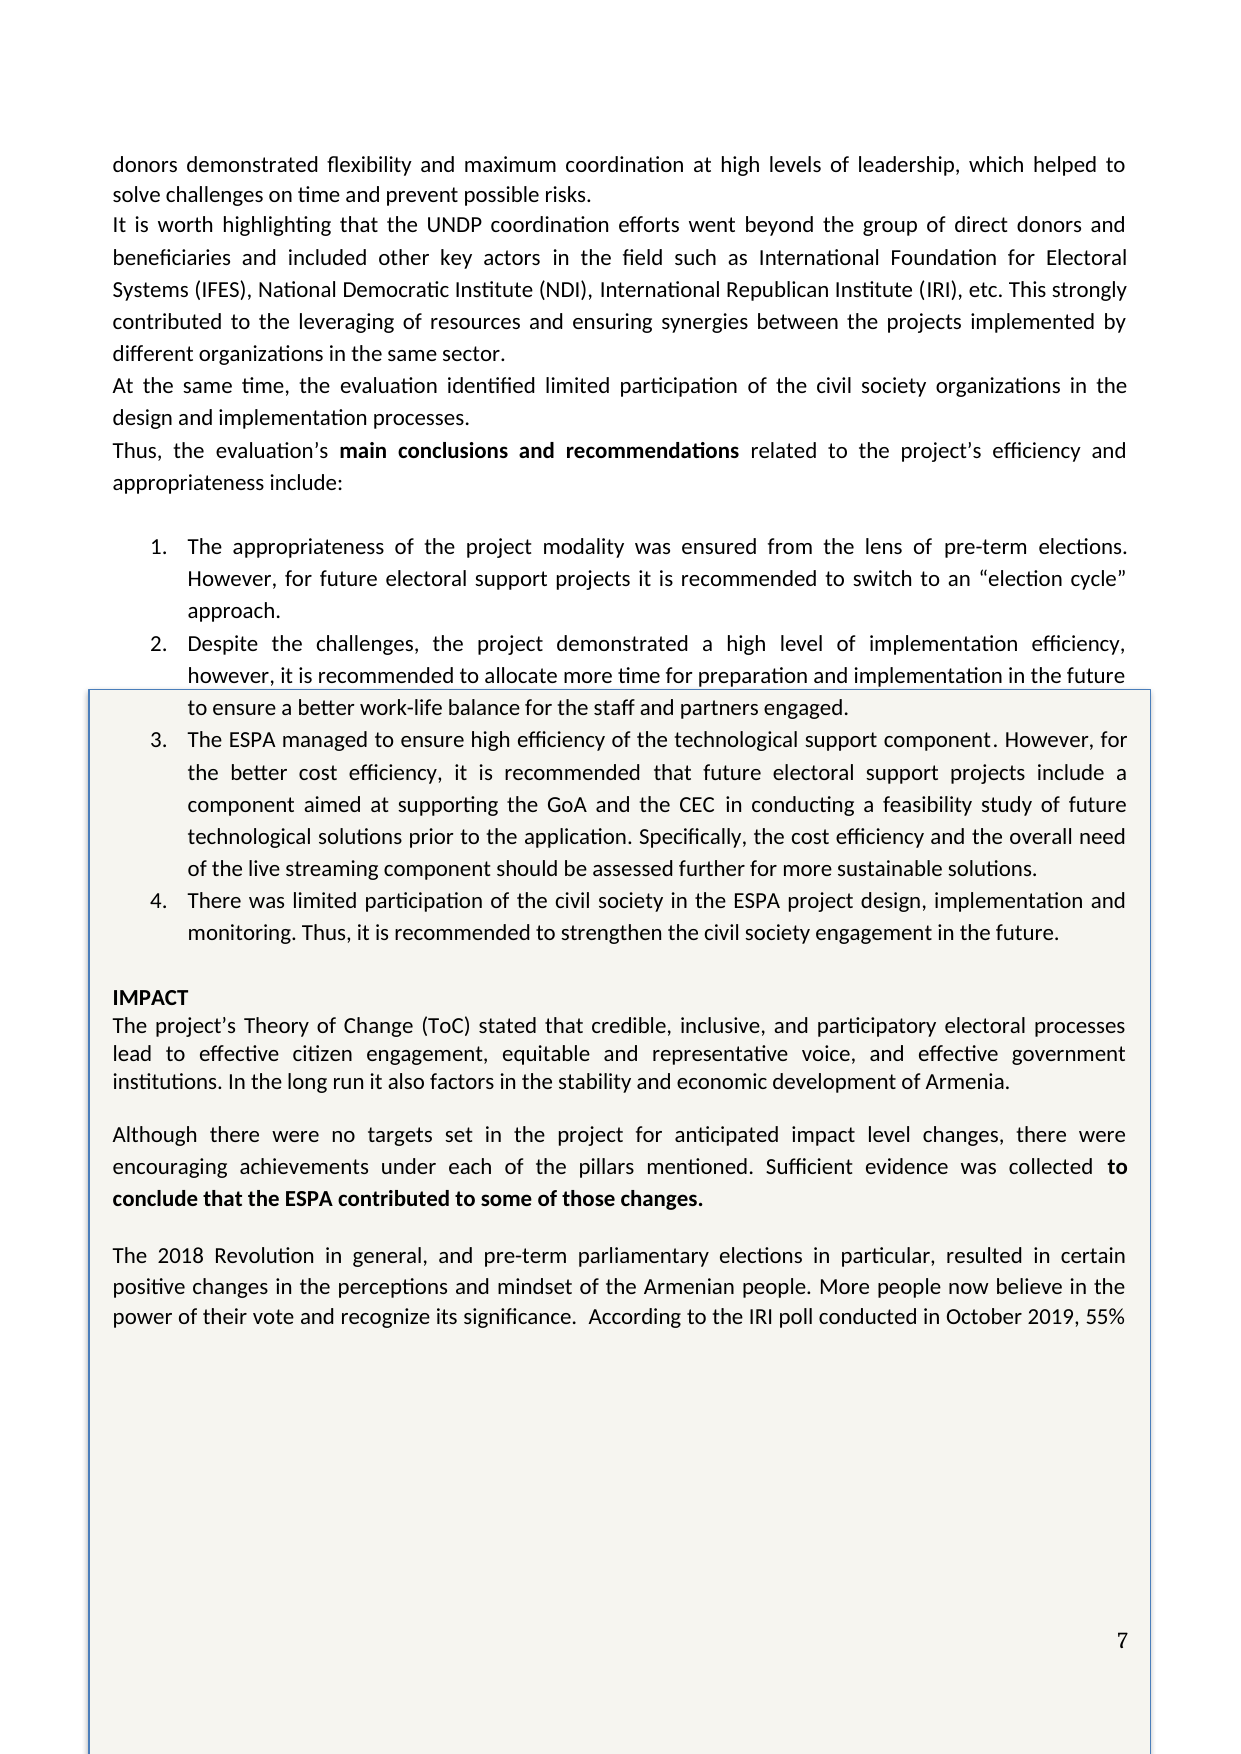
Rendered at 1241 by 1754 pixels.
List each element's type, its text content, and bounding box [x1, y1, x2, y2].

text The project’s Theory of Change (ToC) stated that credible, inclusive, and participatory electoral processes lead to effective citizen engagement, equitable and representative voice, and effective government institutions. In the long run it also factors in the stability and economic development of Armenia. [112, 1011, 1128, 1095]
text IMPACT [112, 983, 1128, 1011]
list The ESPA managed to ensure high efficiency of the technological support component. However, for the better cost efficiency, it is recommended that future electoral support projects include a component aimed at supporting the GoA and the CEC in conducting a feasibility study of future technological solutions prior to the application. Specifically, the cost efficiency and the overall need of the live streaming component should be assessed further for more sustainable solutions. [150, 725, 1128, 882]
text At the same time, the evaluation identified limited participation of the civil society organizations in the design and implementation processes. [112, 371, 1128, 432]
list The appropriateness of the project modality was ensured from the lens of pre-term elections. However, for future electoral support projects it is recommended to switch to an “election cycle” approach. [150, 532, 1128, 625]
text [112, 1242, 1128, 1330]
text It is worth highlighting that the UNDP coordination efforts went beyond the group of direct donors and beneficiaries and included other key actors in the field such as International Foundation for Electoral Systems (IFES), National Democratic Institute (NDI), International Republican Institute (IRI), etc. This strongly contributed to the leveraging of resources and ensuring synergies between the projects implemented by different organizations in the same sector. [112, 210, 1128, 367]
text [112, 150, 1128, 208]
text Although there were no targets set in the project for anticipated impact level changes, there were encouraging achievements under each of the pillars mentioned. Sufficient evidence was collected to conclude that the ESPA contributed to some of those changes. [112, 1120, 1128, 1212]
text Thus, the evaluation’s main conclusions and recommendations related to the project’s efficiency and appropriateness include: [112, 436, 1128, 496]
list There was limited participation of the civil society in the ESPA project design, implementation and monitoring. Thus, it is recommended to strengthen the civil society engagement in the future. [150, 886, 1128, 947]
list Despite the challenges, the project demonstrated a high level of implementation efficiency, however, it is recommended to allocate more time for preparation and implementation in the future to ensure a better work-life balance for the staff and partners engaged. [150, 629, 1128, 721]
